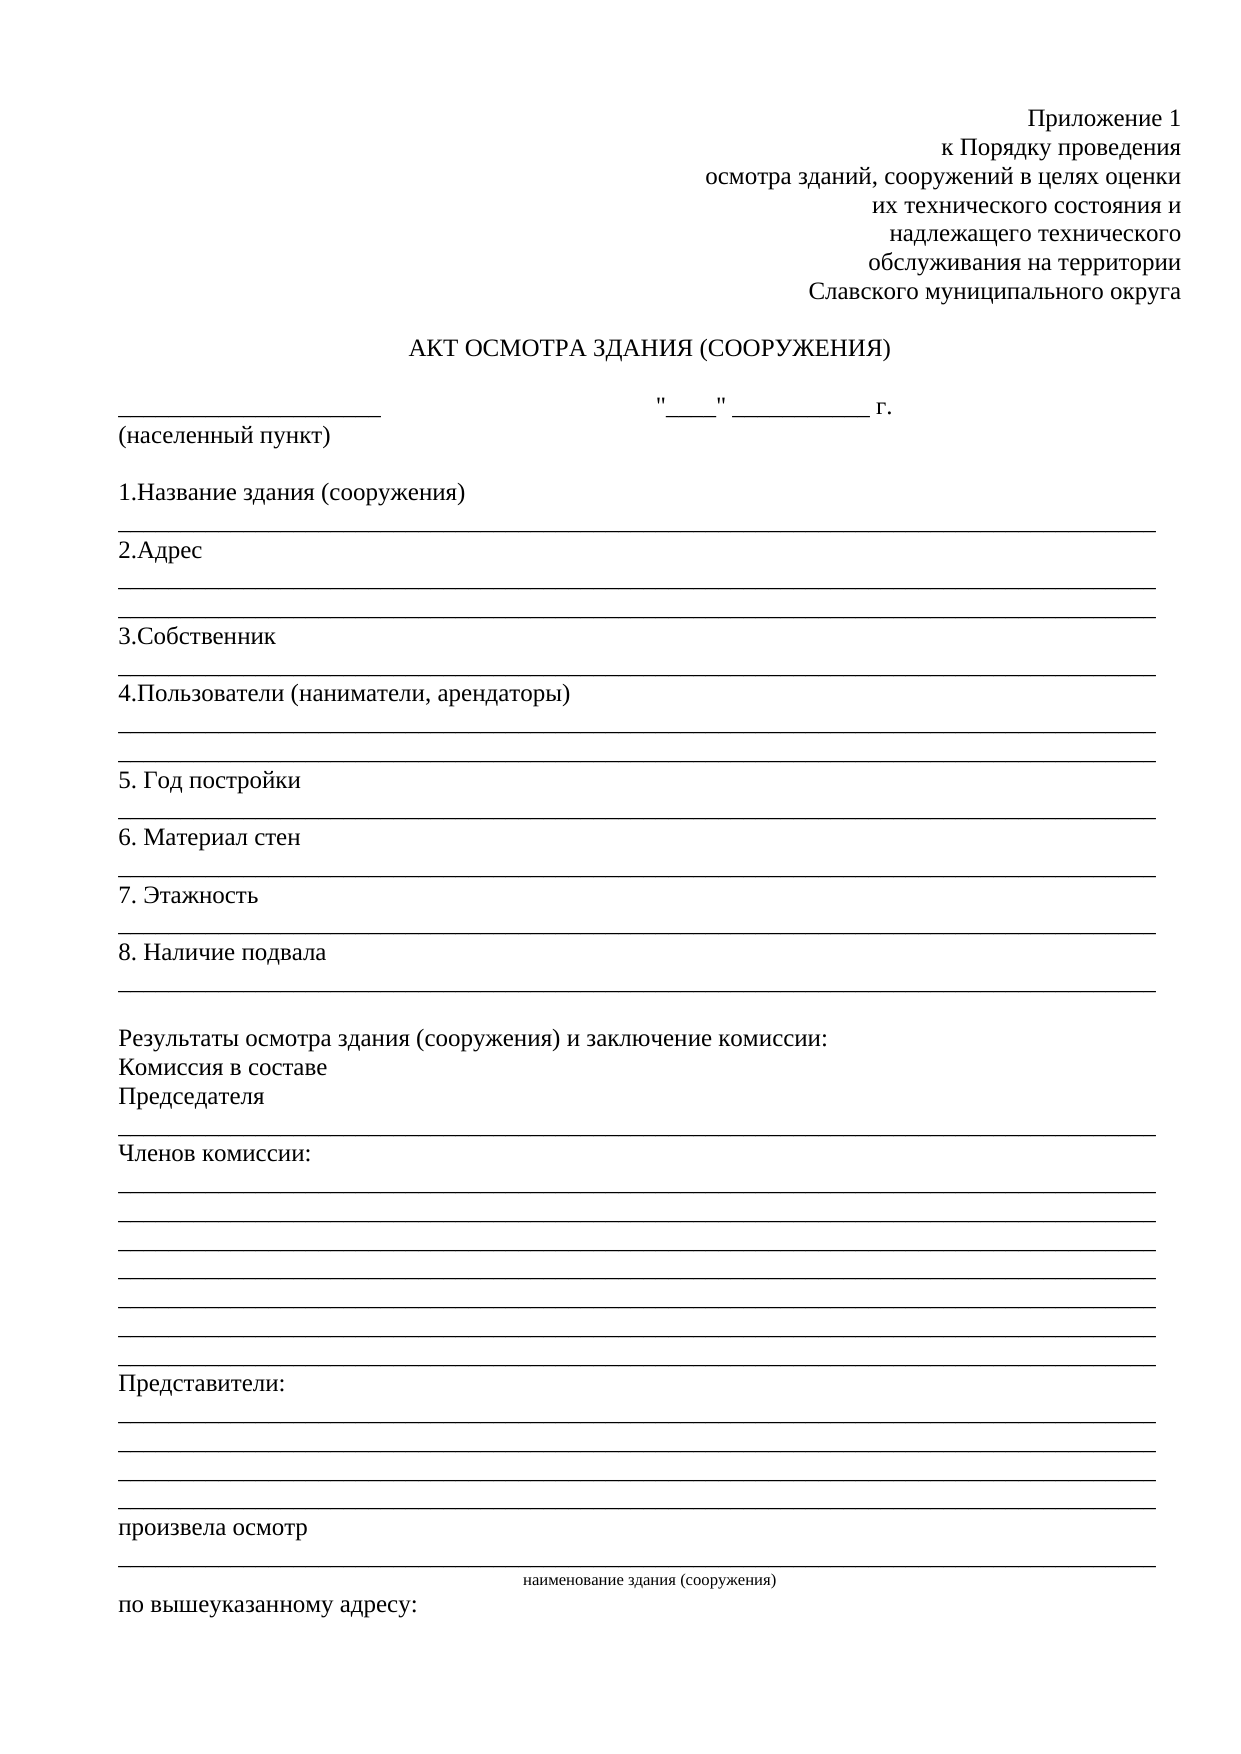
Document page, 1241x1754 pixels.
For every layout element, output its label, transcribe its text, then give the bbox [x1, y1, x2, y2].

text надлежащего технического [118, 218, 1181, 247]
text Славского муниципального округа [118, 276, 1181, 305]
text ___________________________________________________________________________________ [118, 1282, 1181, 1311]
text обслуживания на территории [118, 247, 1181, 276]
text ___________________________________________________________________________________ [118, 1311, 1181, 1340]
text (населенный пункт) [118, 420, 1181, 448]
text по вышеуказанному адресу: [118, 1589, 1181, 1618]
text их технического состояния и [118, 190, 1181, 218]
text Результаты осмотра здания (сооружения) и заключение комиссии: [118, 1023, 1181, 1052]
text к Порядку проведения [118, 132, 1181, 161]
text ___________________________________________________________________________________ [118, 1340, 1181, 1368]
text наименование здания (сооружения) [118, 1570, 1181, 1589]
text Членов комиссии: [118, 1138, 1181, 1167]
text 7. Этажность ___________________________________________________________________________________ [118, 880, 1181, 937]
text ___________________________________________________________________________________ [118, 1253, 1181, 1282]
text ___________________________________________________________________________________ [118, 1483, 1181, 1512]
text 8. Наличие подвала [118, 937, 1181, 966]
text 2.Адрес ___________________________________________________________________________________ [118, 535, 1181, 592]
text 3.Собственник ___________________________________________________________________________________ [118, 621, 1181, 678]
text ___________________________________________________________________________________ [118, 1225, 1181, 1253]
text 6. Материал стен ___________________________________________________________________________________ [118, 822, 1181, 880]
text ___________________________________________________________________________________ [118, 1167, 1181, 1196]
text ___________________________________________________________________________________ [118, 1397, 1181, 1426]
text ___________________________________________________________________________________ [118, 1110, 1181, 1138]
text произвела осмотр [118, 1512, 1181, 1541]
text ___________________________________________________________________________________ [118, 1455, 1181, 1483]
text Представители: [118, 1368, 1181, 1397]
text осмотра зданий, сооружений в целях оценки [118, 161, 1181, 190]
text ___________________________________________________________________________________ [118, 1196, 1181, 1225]
text АКТ ОСМОТРА ЗДАНИЯ (СООРУЖЕНИЯ) [118, 333, 1181, 362]
text 1.Название здания (сооружения) ___________________________________________________________________________________ [118, 477, 1181, 535]
text 5. Год постройки ___________________________________________________________________________________ [118, 765, 1181, 822]
text _____________________ "____" ___________ г. [118, 391, 1181, 420]
text ___________________________________________________________________________________ [118, 592, 1181, 621]
text Приложение 1 [118, 103, 1181, 132]
text Комиссия в составе [118, 1052, 1181, 1081]
text ___________________________________________________________________________________ [118, 966, 1181, 995]
text ___________________________________________________________________________________ [118, 736, 1181, 765]
text ___________________________________________________________________________________ [118, 1541, 1181, 1570]
text 4.Пользователи (наниматели, арендаторы) ___________________________________________________________________________________ [118, 678, 1181, 736]
text Председателя [118, 1081, 1181, 1110]
text ___________________________________________________________________________________ [118, 1426, 1181, 1455]
